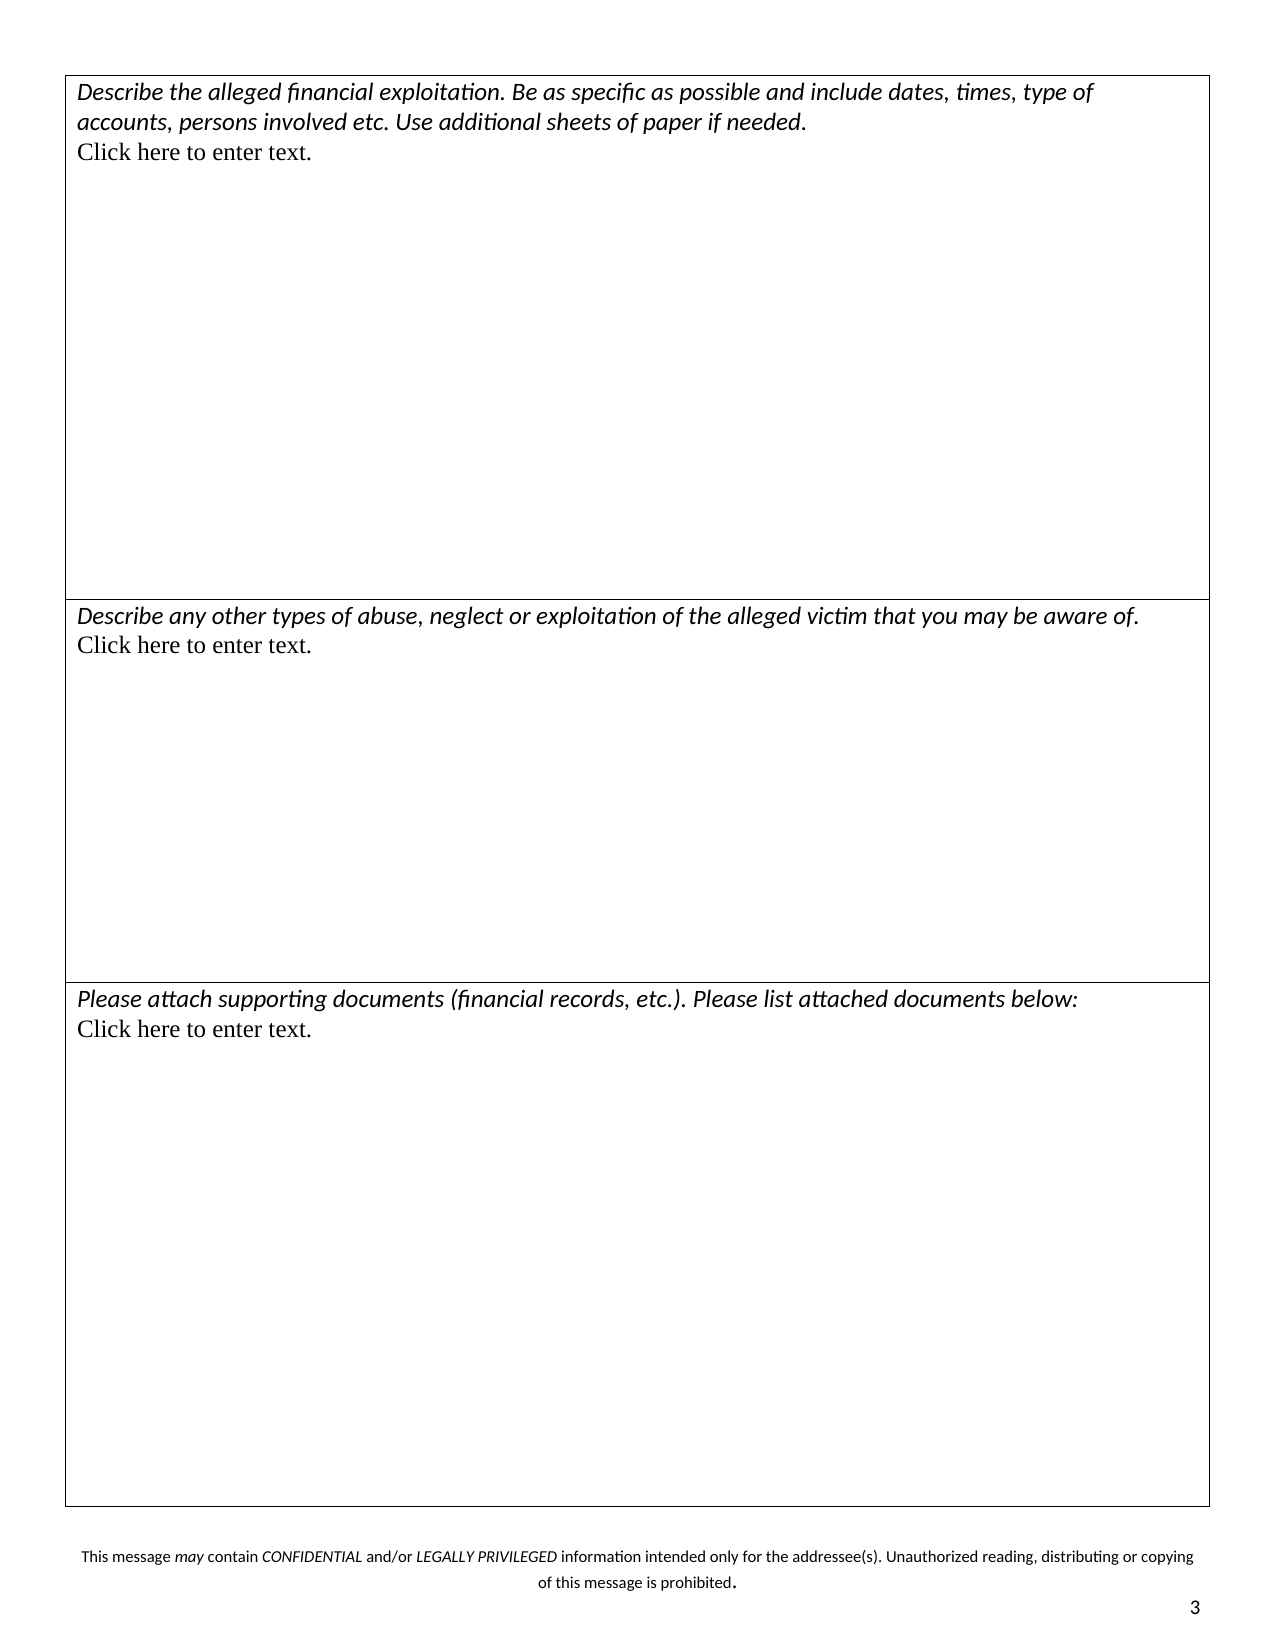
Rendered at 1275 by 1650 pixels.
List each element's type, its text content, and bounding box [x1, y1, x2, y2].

table_cell Describe the alleged financial exploitation. Be as specific as possible and include dates, times, type of accounts, persons involved etc. Use additional sheets of paper if needed. [66, 76, 1209, 599]
table_cell Please attach supporting documents (financial records, etc.). Please list attached documents below: [66, 983, 1209, 1506]
table_cell Describe any other types of abuse, neglect or exploitation of the alleged victim that you may be aware of. [66, 600, 1209, 982]
